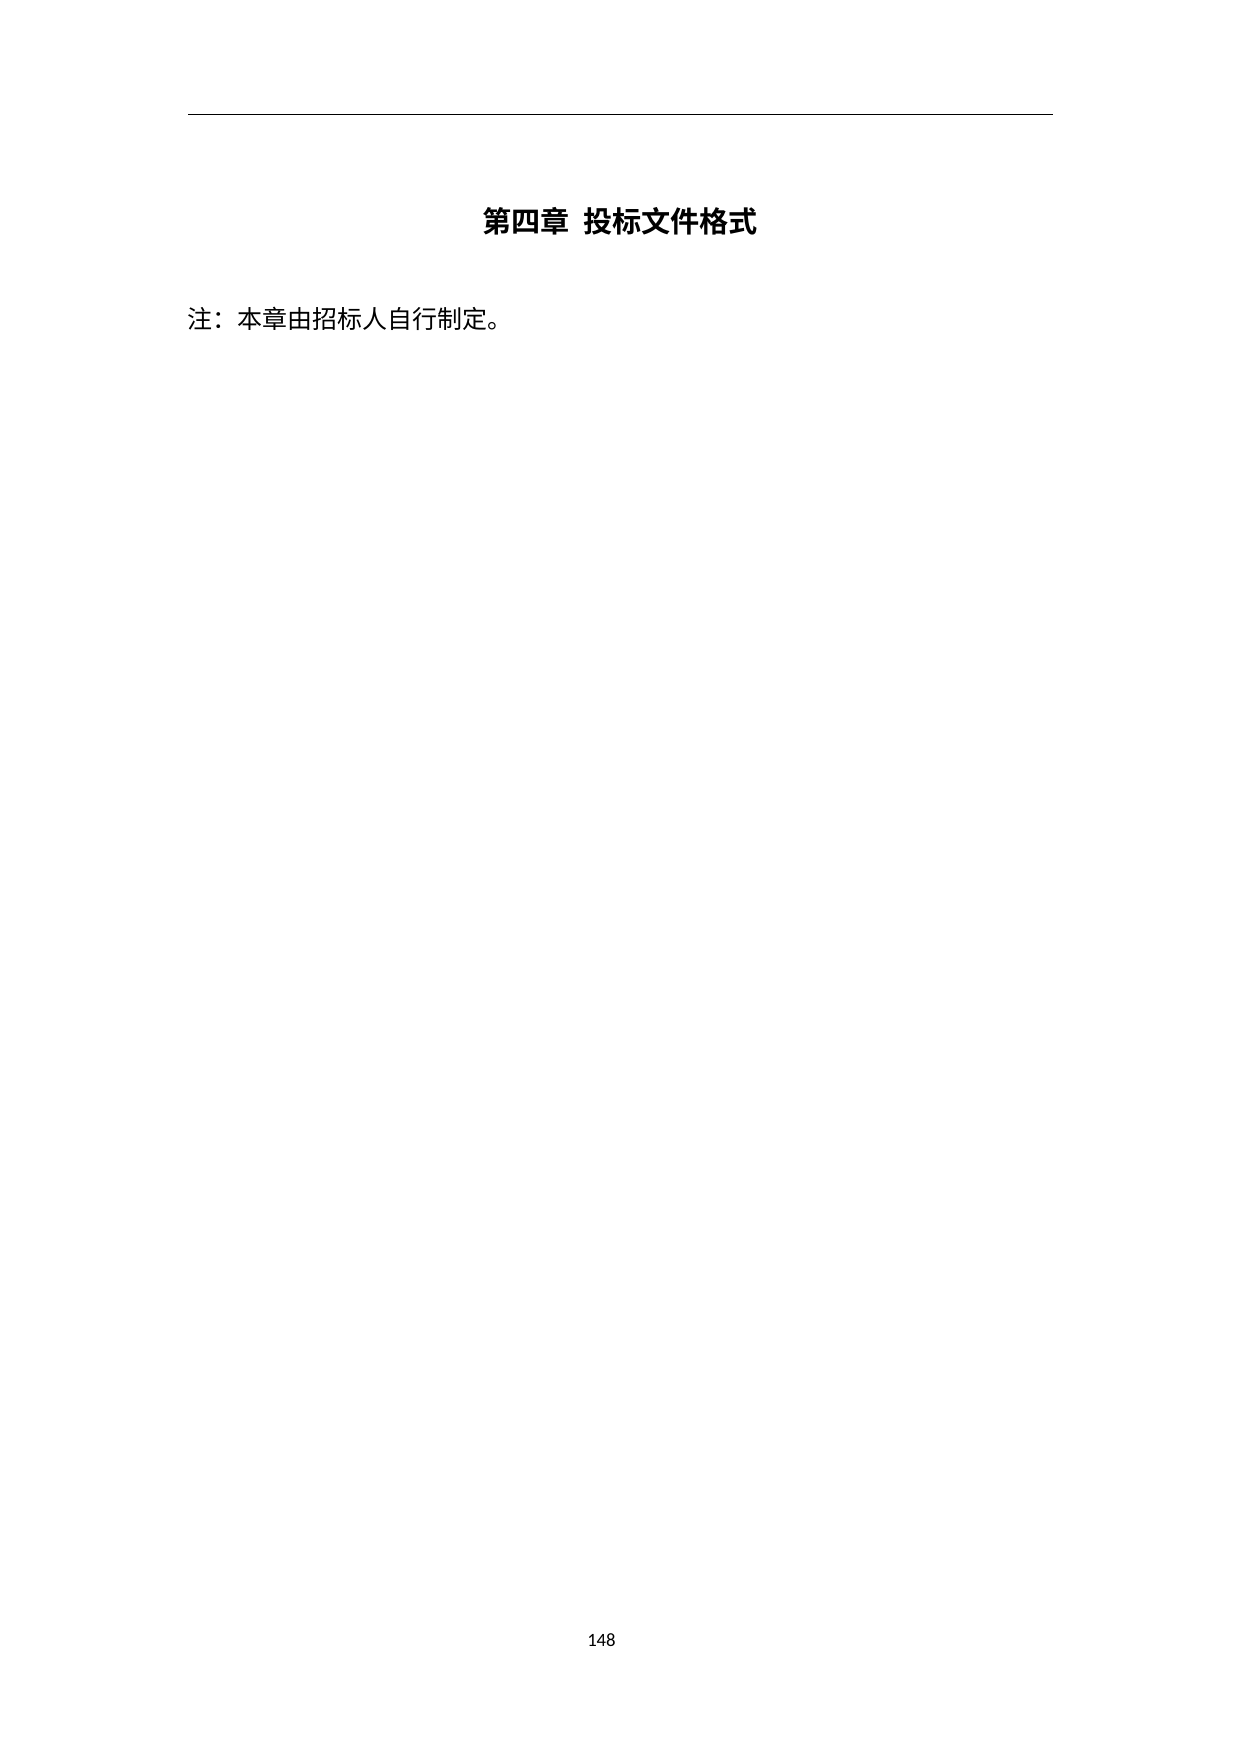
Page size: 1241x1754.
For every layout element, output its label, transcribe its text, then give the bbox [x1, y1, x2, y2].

text 注：本章由招标人自行制定。 [187, 286, 1053, 351]
subtitle 第四章 投标文件格式 [187, 187, 1053, 252]
